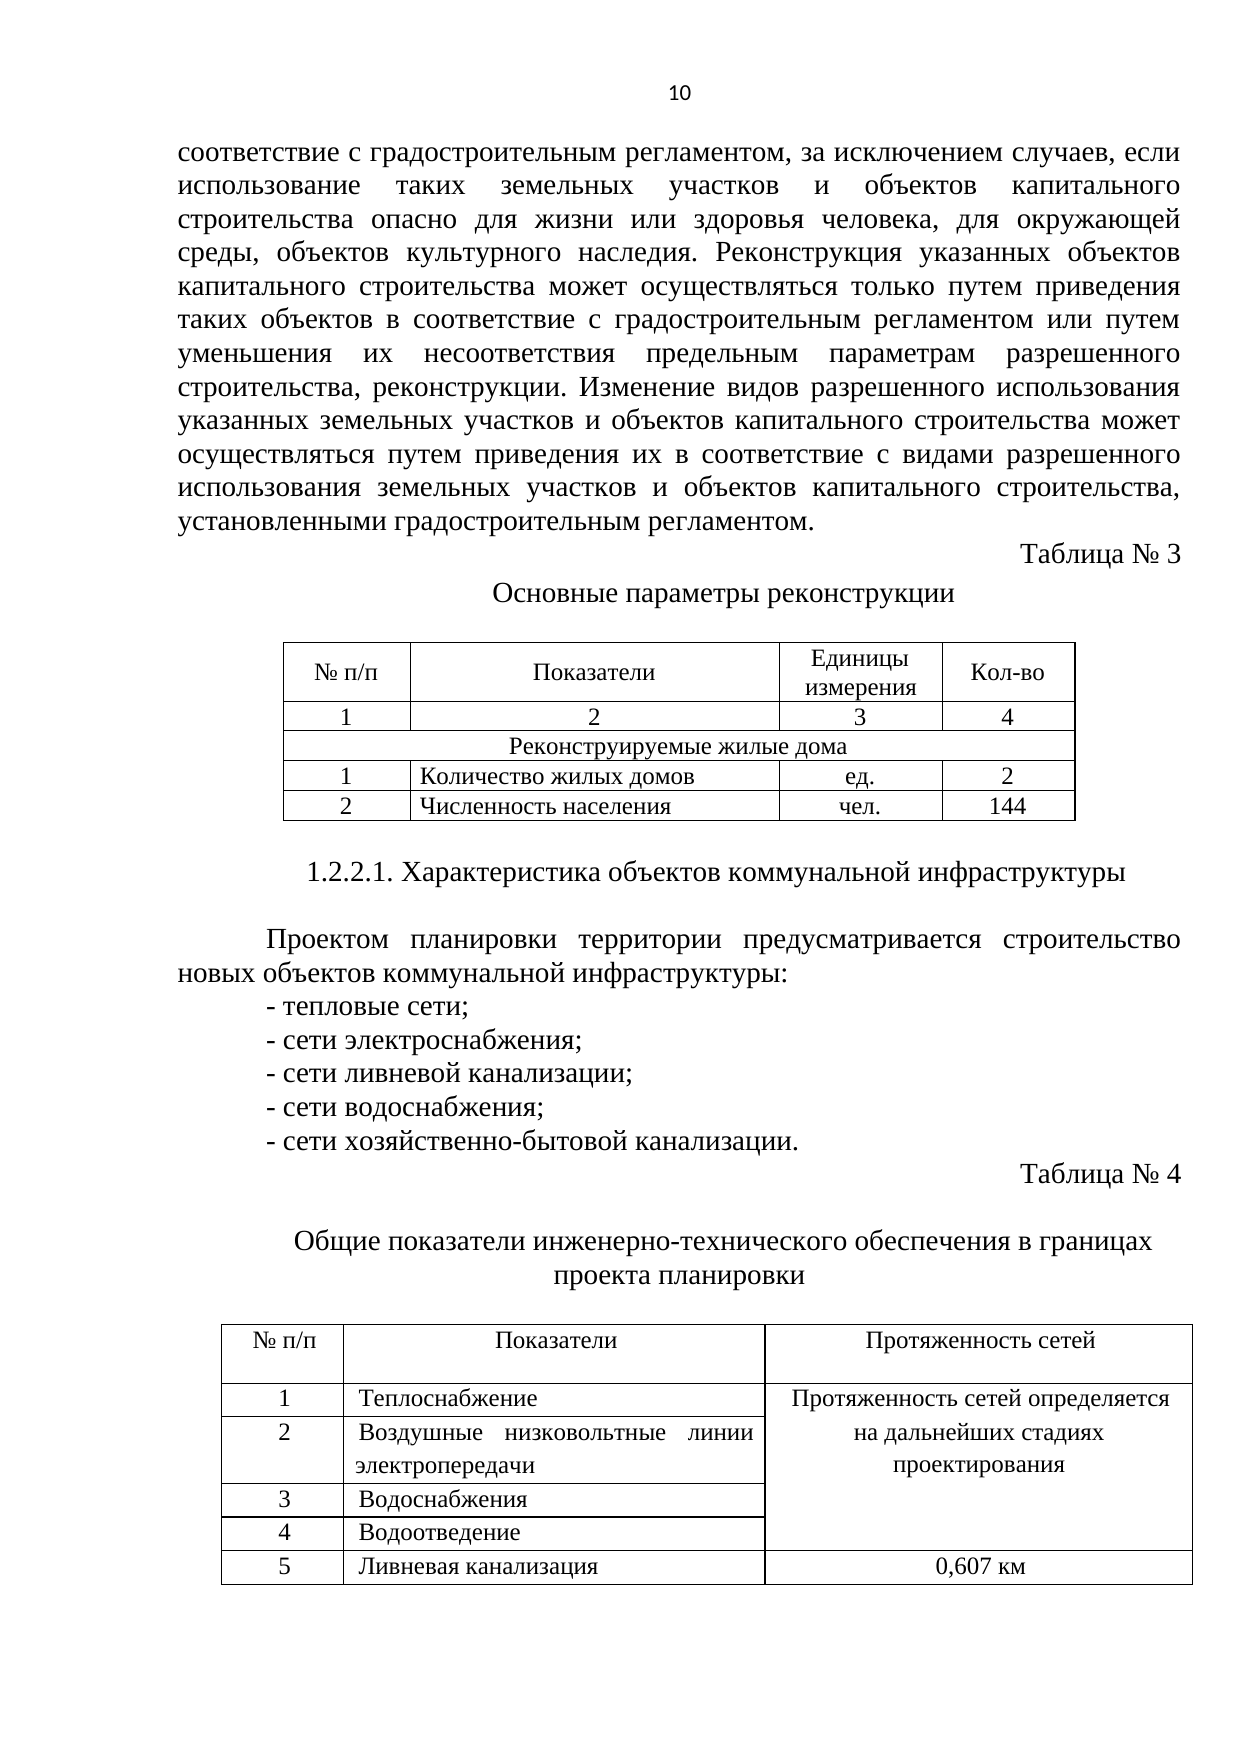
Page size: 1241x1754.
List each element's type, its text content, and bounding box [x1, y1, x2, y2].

table_cell 144 [943, 791, 1074, 820]
table_cell 1 [284, 761, 410, 790]
table_cell Воздушные низковольтные линии электропередачи [344, 1417, 764, 1483]
table_header Показатели [344, 1325, 764, 1382]
text - сети хозяйственно-бытовой канализации. [177, 1123, 1181, 1156]
table_cell 3 [780, 702, 942, 730]
table_header Протяженность сетей [766, 1325, 1192, 1382]
table_header № п/п [284, 643, 410, 701]
text Основные параметры реконструкции [177, 575, 1181, 608]
table_cell 1 [284, 702, 410, 730]
table_cell чел. [780, 791, 942, 820]
text 1.2.2.1. Характеристика объектов коммунальной инфраструктуры [177, 854, 1181, 888]
table_cell Теплоснабжение [344, 1384, 764, 1416]
table_cell 4 [943, 702, 1074, 730]
table_cell 5 [222, 1551, 343, 1584]
table_cell 2 [284, 791, 410, 820]
table_header Кол-во [943, 643, 1074, 701]
text Проектом планировки территории предусматривается строительство новых объектов коммунальной инфраструктуры: [177, 921, 1181, 988]
table_cell 1 [222, 1384, 343, 1416]
table_header № п/п [222, 1325, 343, 1382]
table_cell 3 [222, 1484, 343, 1516]
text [177, 134, 1181, 536]
text Таблица № 4 [177, 1156, 1181, 1190]
table_cell Численность населения [411, 791, 779, 820]
table_cell Водоотведение [344, 1518, 764, 1550]
text Таблица № 3 [177, 536, 1181, 570]
table_cell 4 [222, 1518, 343, 1550]
table_cell Водоснабжения [344, 1484, 764, 1516]
table_header Единицы измерения [780, 643, 942, 701]
table_cell Количество жилых домов [411, 761, 779, 790]
text - сети ливневой канализации; [177, 1056, 1181, 1089]
text - сети электроснабжения; [177, 1022, 1181, 1056]
text Общие показатели инженерно-технического обеспечения в границах проекта планировки [177, 1223, 1181, 1290]
table_cell 0,607 км [766, 1551, 1192, 1584]
table_cell 2 [943, 761, 1074, 790]
text - тепловые сети; [177, 988, 1181, 1022]
table_cell Протяженность сетей определяется на дальнейших стадиях проектирования [766, 1384, 1192, 1550]
table_cell Ливневая канализация [344, 1551, 764, 1584]
text - сети водоснабжения; [177, 1089, 1181, 1123]
table_cell 2 [411, 702, 779, 730]
table_header Показатели [411, 643, 779, 701]
table_cell ед. [780, 761, 942, 790]
table_cell Реконструируемые жилые дома [284, 731, 1074, 760]
table_cell 2 [222, 1417, 343, 1483]
